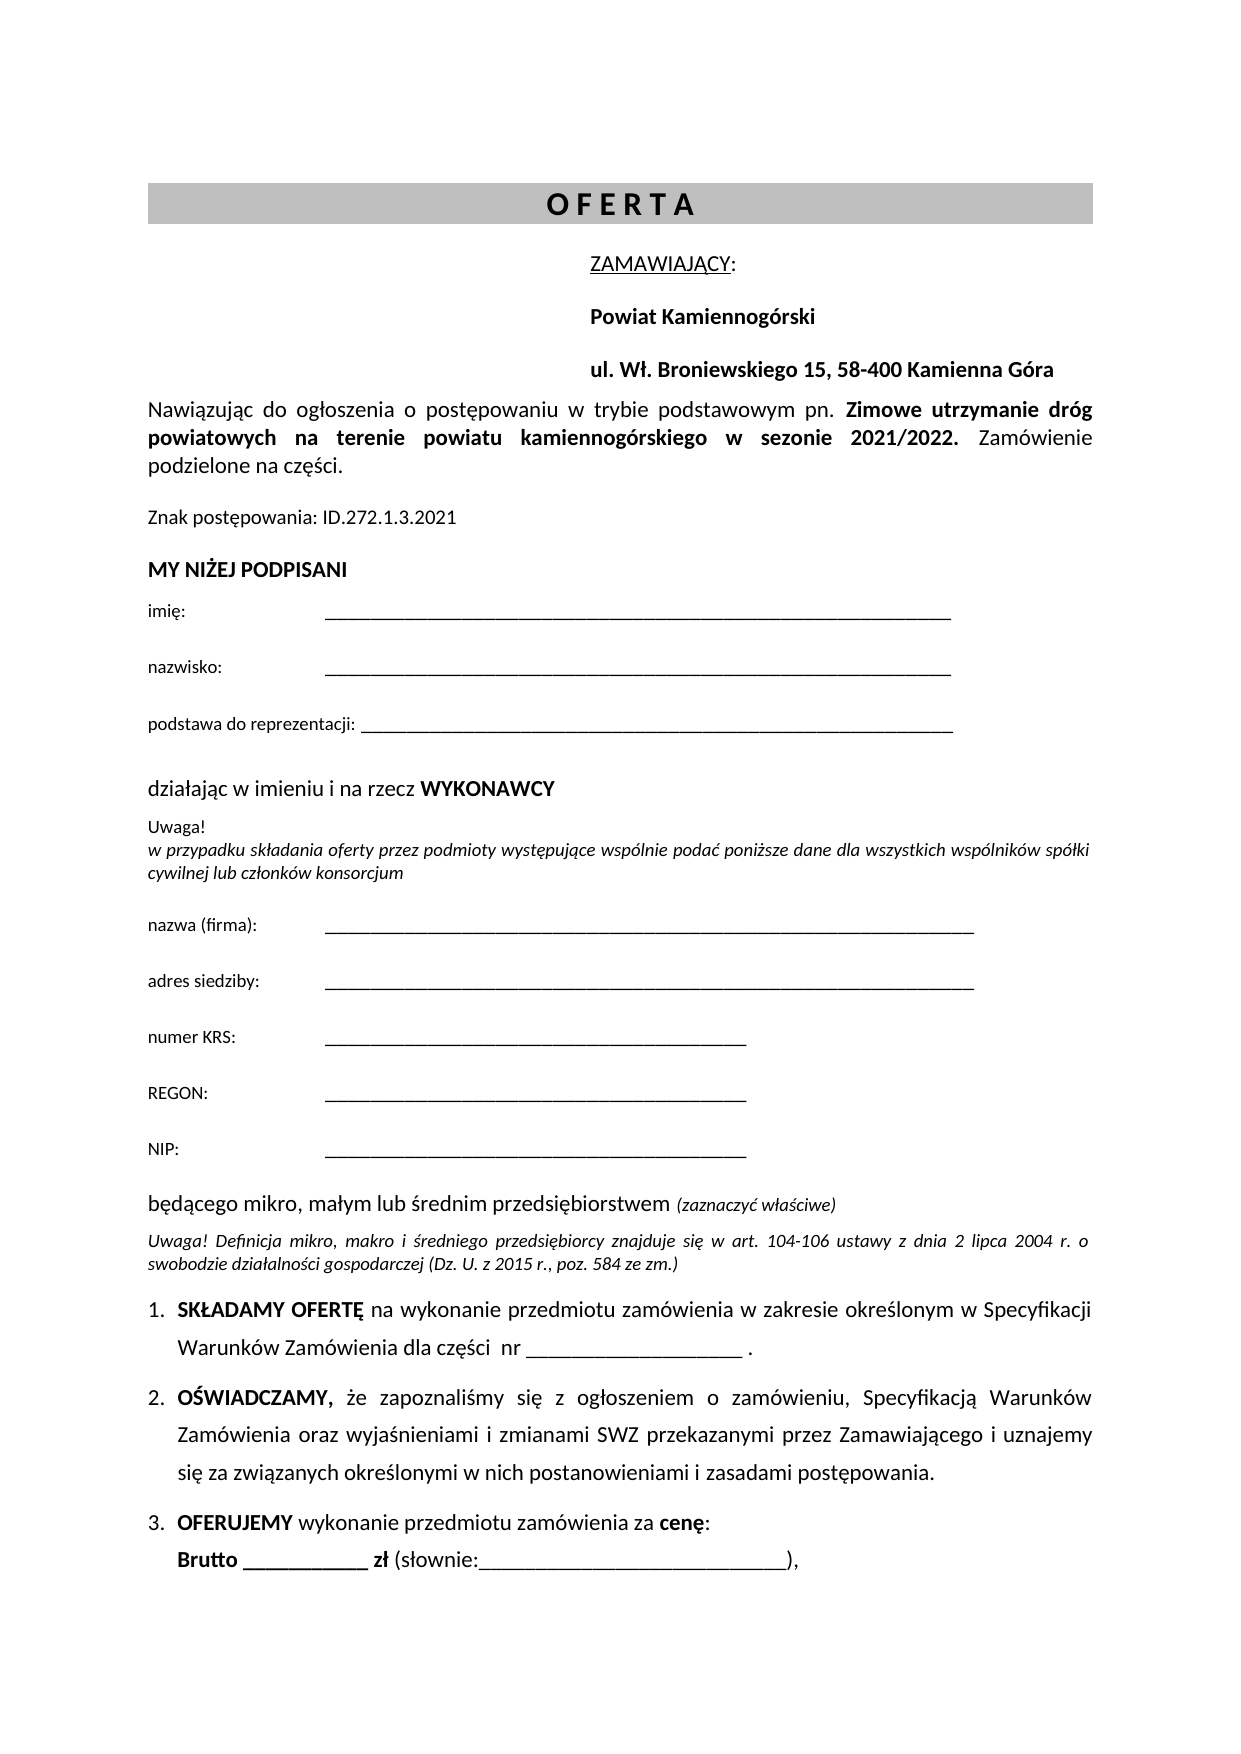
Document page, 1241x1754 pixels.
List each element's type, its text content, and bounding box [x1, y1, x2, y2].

text MY NIŻEJ PODPISANI [148, 555, 1093, 583]
text w przypadku składania oferty przez podmioty występujące wspólnie podać poniższe dane dla wszystkich wspólników spółki cywilnej lub członków konsorcjum [148, 838, 1093, 884]
text Uwaga! Definicja mikro, makro i średniego przedsiębiorcy znajduje się w art. 104-106 ustawy z dnia 2 lipca 2004 r. o swobodzie działalności gospodarczej (Dz. U. z 2015 r., poz. 584 ze zm.) [148, 1229, 1093, 1275]
text adres siedziby: _________________________________________________________ [148, 965, 1093, 993]
text Nawiązując do ogłoszenia o postępowaniu w trybie podstawowym pn. Zimowe utrzymanie dróg powiatowych na terenie powiatu kamiennogórskiego w sezonie 2021/2022. Zamówienie podzielone na części. [148, 396, 1093, 479]
list SKŁADAMY OFERTĘ na wykonanie przedmiotu zamówienia w zakresie określonym w Specyfikacji Warunków Zamówienia dla części nr ___________________ . [148, 1288, 1093, 1363]
text działając w imieniu i na rzecz WYKONAWCY [148, 774, 1093, 803]
text numer KRS: _____________________________________ [148, 1021, 1093, 1049]
text Znak postępowania: ID.272.1.3.2021 [148, 504, 1093, 530]
text Uwaga! [148, 815, 1093, 838]
list OFERUJEMY wykonanie przedmiotu zamówienia za cenę: [148, 1500, 1093, 1538]
text nazwa (firma): _________________________________________________________ [148, 909, 1093, 937]
text ul. Wł. Broniewskiego 15, 58-400 Kamienna Góra [590, 355, 1093, 383]
list OŚWIADCZAMY, że zapoznaliśmy się z ogłoszeniem o zamówieniu, Specyfikacją Warunków Zamówienia oraz wyjaśnieniami i zmianami SWZ przekazanymi przez Zamawiającego i uznajemy się za związanych określonymi w nich postanowieniami i zasadami postępowania. [148, 1375, 1093, 1488]
text Powiat Kamiennogórski [590, 302, 1093, 330]
text Brutto ___________ zł (słownie:___________________________), [177, 1538, 1093, 1575]
text O F E R T A [148, 183, 1093, 224]
text podstawa do reprezentacji: ____________________________________________________ [148, 708, 1093, 736]
text będącego mikro, małym lub średnim przedsiębiorstwem (zaznaczyć właściwe) [148, 1189, 1093, 1217]
text ZAMAWIAJĄCY: [590, 249, 1093, 277]
text REGON: _____________________________________ [148, 1077, 1093, 1105]
text nazwisko: _______________________________________________________ [148, 652, 1093, 679]
text NIP: _____________________________________ [148, 1133, 1093, 1161]
text imię: _______________________________________________________ [148, 596, 1093, 623]
